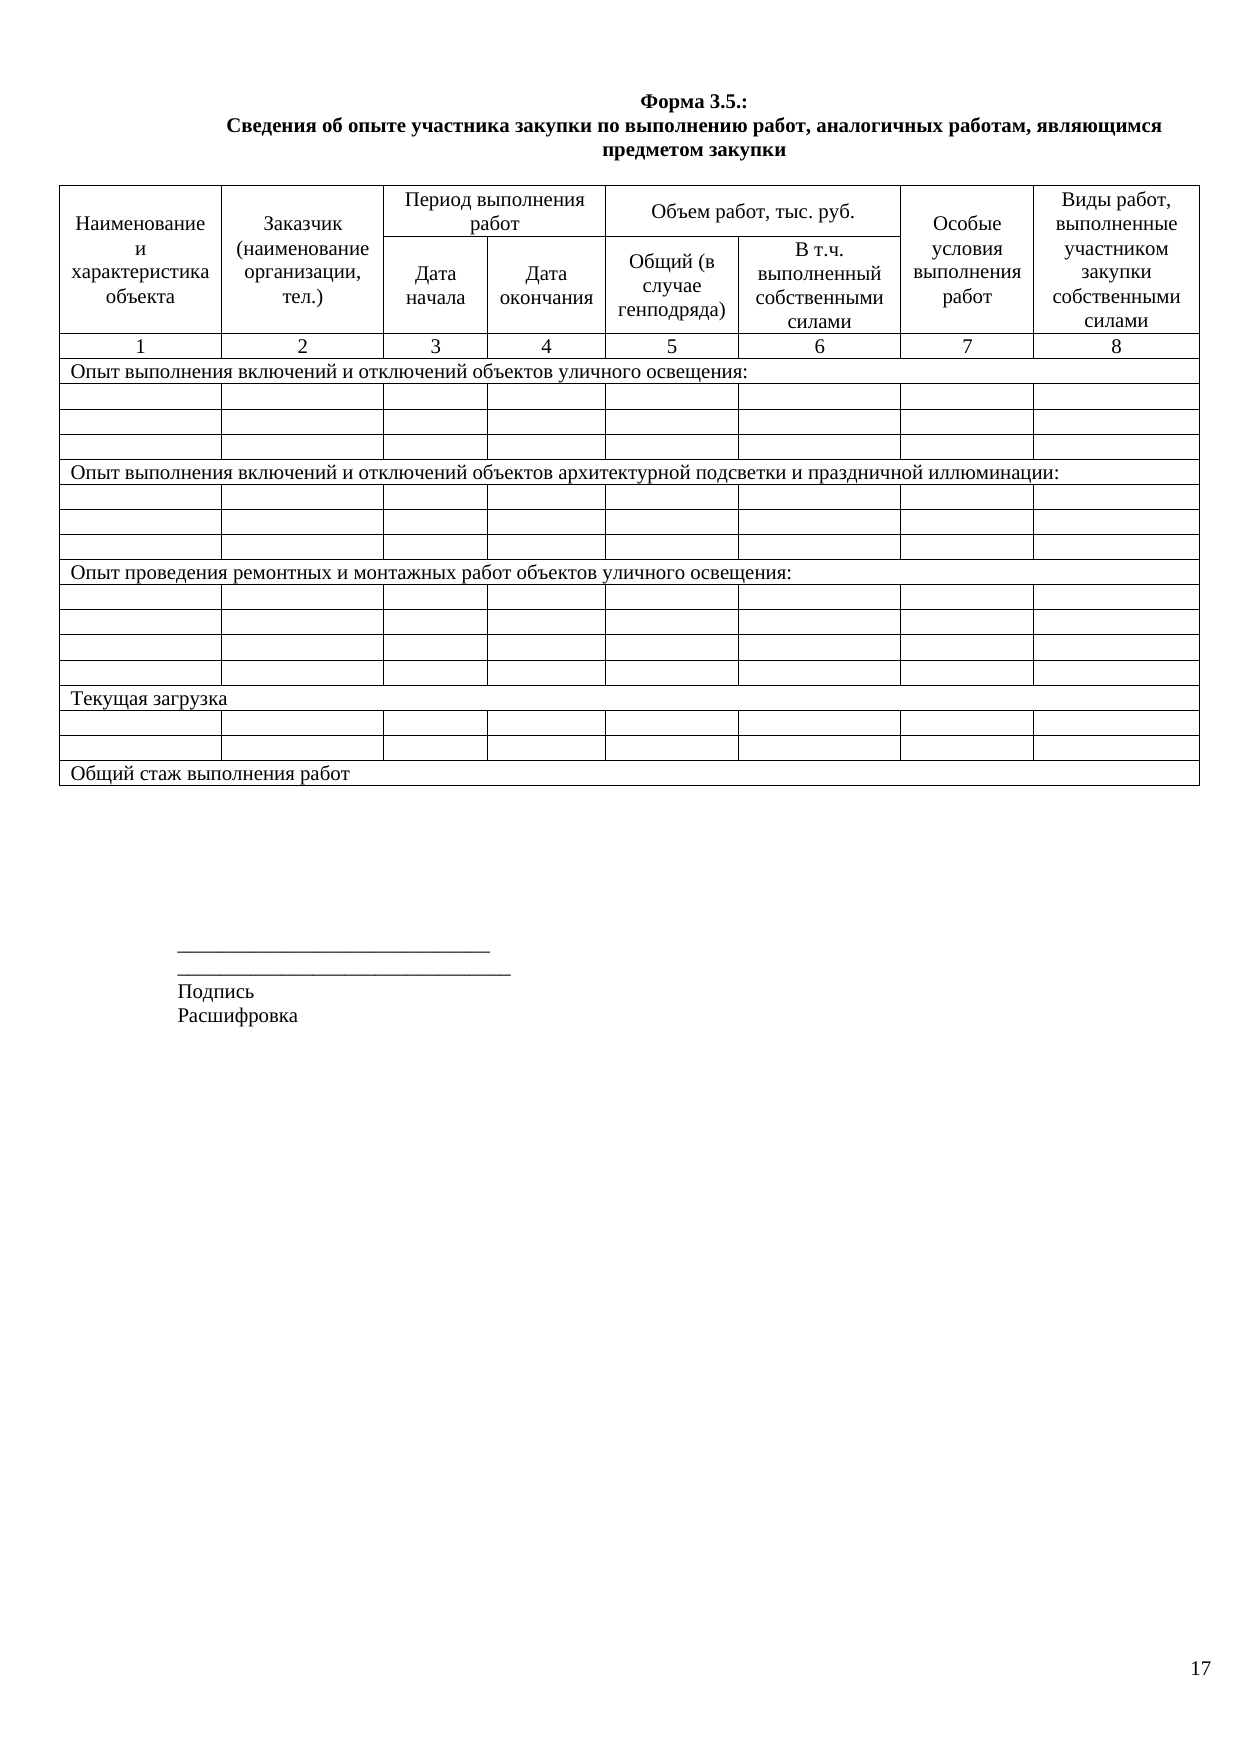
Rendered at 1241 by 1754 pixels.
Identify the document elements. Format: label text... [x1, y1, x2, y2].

table_cell [488, 661, 605, 684]
table_cell [60, 711, 221, 735]
table_cell [384, 384, 487, 408]
table_cell [488, 384, 605, 408]
table_cell [60, 585, 221, 609]
table_cell [739, 510, 900, 534]
table_cell Опыт проведения ремонтных и монтажных работ объектов уличного освещения: [60, 560, 1199, 584]
table_cell 6 [739, 334, 900, 358]
table_cell [1034, 610, 1199, 634]
table_cell [739, 736, 900, 760]
table_cell 8 [1034, 334, 1199, 358]
table_header Заказчик (наименование организации, тел.) [222, 186, 383, 333]
table_cell [901, 384, 1033, 408]
table_cell [606, 384, 738, 408]
table_cell [606, 535, 738, 559]
table_cell [222, 610, 383, 634]
table_cell [1034, 384, 1199, 408]
table_cell [901, 435, 1033, 459]
table_cell [60, 410, 221, 433]
table_cell [384, 661, 487, 684]
table_cell [1034, 736, 1199, 760]
table_cell [901, 585, 1033, 609]
table_cell Опыт выполнения включений и отключений объектов архитектурной подсветки и праздничной иллюминации: [60, 460, 1199, 484]
table_cell [901, 535, 1033, 559]
table_cell 4 [488, 334, 605, 358]
table_cell [606, 711, 738, 735]
table_cell Дата начала [384, 237, 487, 333]
table_cell [222, 485, 383, 509]
table_cell [606, 610, 738, 634]
table_cell [488, 485, 605, 509]
table_cell [488, 711, 605, 735]
table_cell [60, 535, 221, 559]
table_cell [384, 610, 487, 634]
table_cell [1034, 711, 1199, 735]
table_cell [739, 485, 900, 509]
table_cell [901, 510, 1033, 534]
table_cell [1034, 410, 1199, 433]
table_cell [222, 661, 383, 684]
table_cell Текущая загрузка [60, 686, 1199, 710]
table_cell 7 [901, 334, 1033, 358]
table_header Наименование и характеристика объекта [60, 186, 221, 333]
table_cell [488, 510, 605, 534]
table_cell [60, 736, 221, 760]
table_cell [606, 510, 738, 534]
table_cell [60, 435, 221, 459]
table_cell [60, 384, 221, 408]
table_cell [488, 435, 605, 459]
table_cell [222, 711, 383, 735]
table_header Особые условия выполнения работ [901, 186, 1033, 333]
text Подпись Расшифровка [177, 978, 1211, 1027]
table_cell [1034, 435, 1199, 459]
table_cell [488, 410, 605, 433]
table_cell Опыт выполнения включений и отключений объектов уличного освещения: [60, 359, 1199, 383]
table_cell [901, 711, 1033, 735]
table_cell [384, 635, 487, 659]
table_cell [901, 485, 1033, 509]
table_header Период выполнения работ [384, 186, 605, 236]
table_cell [488, 635, 605, 659]
table_cell [606, 585, 738, 609]
table_cell 1 [60, 334, 221, 358]
table_cell [60, 610, 221, 634]
table_cell Общий (в случае генподряда) [606, 237, 738, 333]
text Форма 3.5.: [177, 89, 1211, 113]
table_cell [739, 410, 900, 433]
table_cell [60, 510, 221, 534]
table_cell [488, 736, 605, 760]
table_cell [739, 585, 900, 609]
table_cell [606, 635, 738, 659]
table_cell [739, 435, 900, 459]
table_cell [488, 585, 605, 609]
table_cell [60, 635, 221, 659]
list Сведения об опыте участника закупки по выполнению работ, аналогичных работам, являющимся предметом закупки [177, 113, 1211, 161]
table_cell 5 [606, 334, 738, 358]
table_cell Дата окончания [488, 237, 605, 333]
table_header Объем работ, тыс. руб. [606, 186, 900, 236]
table_cell [384, 711, 487, 735]
table_cell 2 [222, 334, 383, 358]
table_cell [1034, 535, 1199, 559]
table_cell [222, 635, 383, 659]
table_cell [739, 384, 900, 408]
table_cell [222, 510, 383, 534]
table_cell [488, 535, 605, 559]
table_cell [901, 661, 1033, 684]
table_cell [488, 610, 605, 634]
table_cell [384, 585, 487, 609]
table_cell [222, 410, 383, 433]
table_cell [222, 736, 383, 760]
table_cell [384, 485, 487, 509]
table_cell [739, 711, 900, 735]
table_cell [384, 535, 487, 559]
table_cell [1034, 635, 1199, 659]
table_cell Общий стаж выполнения работ [60, 761, 1199, 785]
table_header Виды работ, выполненные участником закупки собственными силами [1034, 186, 1199, 333]
table_cell [739, 610, 900, 634]
table_cell [739, 535, 900, 559]
table_cell [222, 535, 383, 559]
table_cell [60, 661, 221, 684]
table_cell В т.ч. выполненный собственными силами [739, 237, 900, 333]
table_cell [384, 736, 487, 760]
table_cell [1034, 510, 1199, 534]
table_cell [1034, 485, 1199, 509]
table_cell [222, 435, 383, 459]
table_cell [606, 485, 738, 509]
table_cell [901, 736, 1033, 760]
table_cell [384, 410, 487, 433]
table_cell [1034, 661, 1199, 684]
table_cell [60, 485, 221, 509]
table_cell [901, 635, 1033, 659]
table_cell [606, 435, 738, 459]
table_cell 3 [384, 334, 487, 358]
table_cell [384, 510, 487, 534]
text ______________________________ ________________________________ [177, 930, 1211, 978]
table_cell [739, 635, 900, 659]
table_cell [739, 661, 900, 684]
table_cell [222, 585, 383, 609]
table_cell [901, 410, 1033, 433]
table_cell [384, 435, 487, 459]
table_cell [606, 736, 738, 760]
table_cell [1034, 585, 1199, 609]
table_cell [901, 610, 1033, 634]
table_cell [222, 384, 383, 408]
table_cell [606, 661, 738, 684]
table_cell [606, 410, 738, 433]
